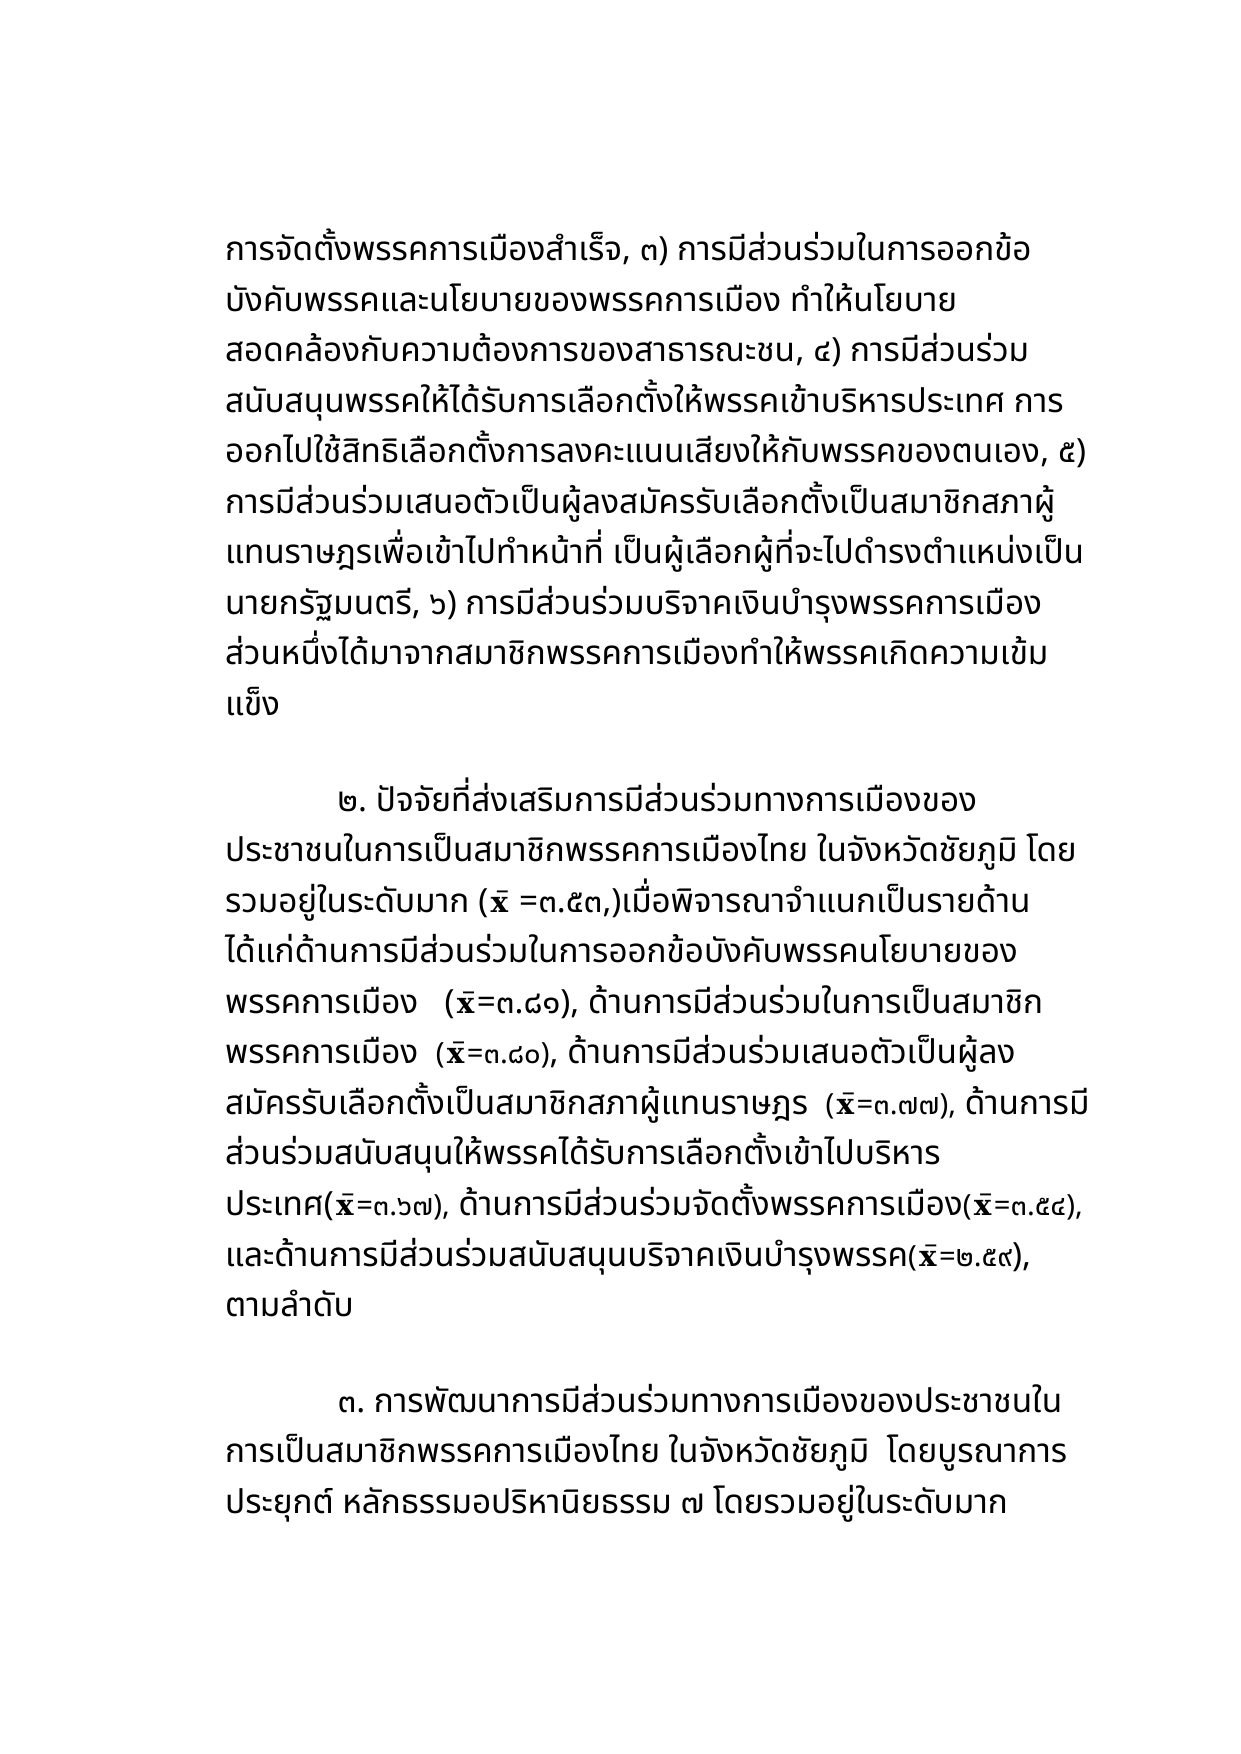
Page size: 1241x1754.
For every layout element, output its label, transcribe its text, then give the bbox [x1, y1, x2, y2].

text ๓. การพัฒนาการมีส่วนร่วมทางการเมืองของประชาชนในการเป็นสมาชิกพรรคการเมืองไทย ในจังหวัดชัยภูมิ โดยบูรณาการประยุกต์ หลักธรรมอปริหานิยธรรม ๗ โดยรวมอยู่ในระดับมาก [225, 1377, 1090, 1528]
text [225, 225, 1090, 730]
text ๒. ปัจจัยที่ส่งเสริมการมีส่วนร่วมทางการเมืองของประชาชนในการเป็นสมาชิกพรรคการเมืองไทย ในจังหวัดชัยภูมิ โดยรวมอยู่ในระดับมาก (𝐱̅ =๓.๕๓,)เมื่อพิจารณาจำแนกเป็นรายด้านได้แก่ด้านการมีส่วนร่วมในการออกข้อบังคับพรรคนโยบายของพรรคการเมือง (𝐱̅=๓.๘๑), ด้านการมีส่วนร่วมในการเป็นสมาชิกพรรคการเมือง (𝐱̅=๓.๘๐), ด้านการมีส่วนร่วมเสนอตัวเป็นผู้ลงสมัครรับเลือกตั้งเป็นสมาชิกสภาผู้แทนราษฎร (𝐱̅=๓.๗๗), ด้านการมีส่วนร่วมสนับสนุนให้พรรคได้รับการเลือกตั้งเข้าไปบริหารประเทศ(𝐱̅=๓.๖๗), ด้านการมีส่วนร่วมจัดตั้งพรรคการเมือง(𝐱̅=๓.๕๔), และด้านการมีส่วนร่วมสนับสนุนบริจาคเงินบำรุงพรรค(𝐱̅=๒.๕๙), ตามลำดับ [225, 775, 1090, 1331]
